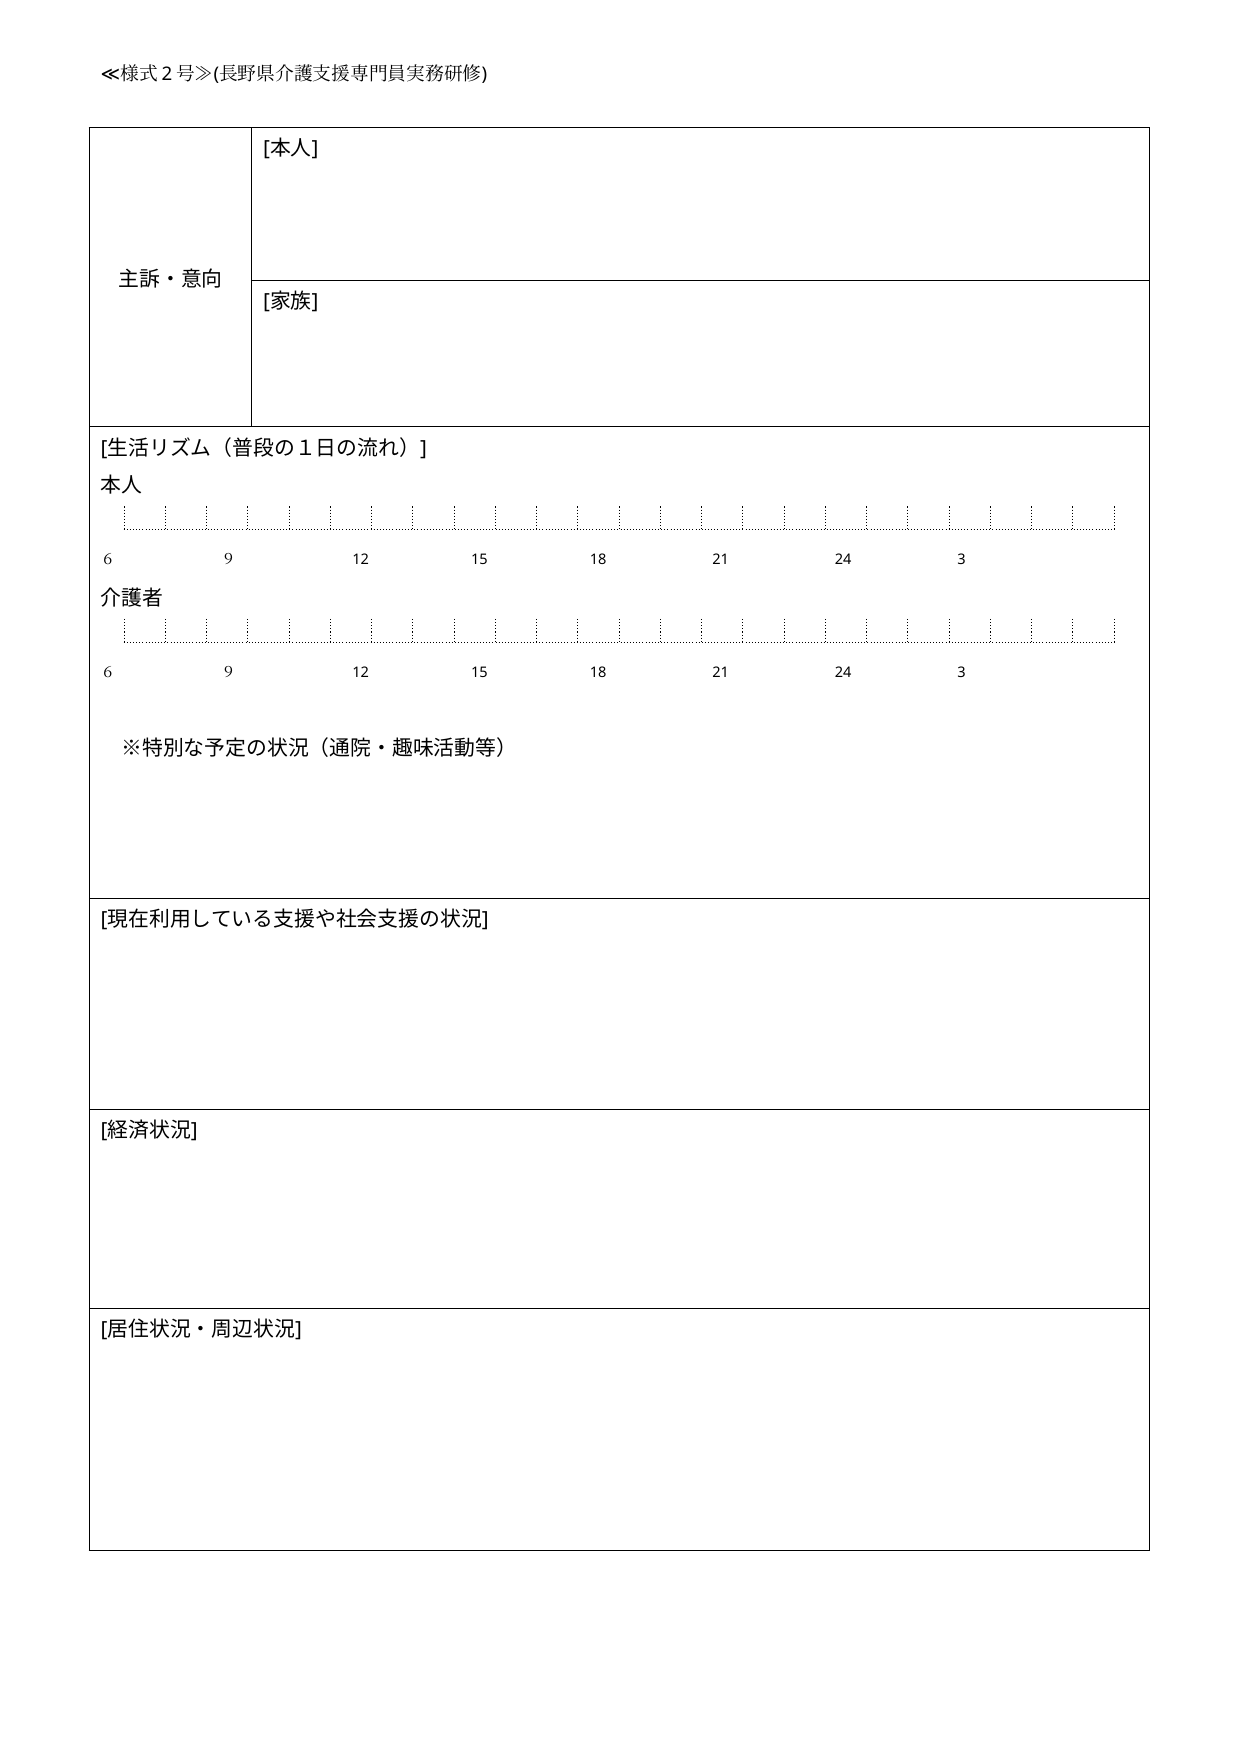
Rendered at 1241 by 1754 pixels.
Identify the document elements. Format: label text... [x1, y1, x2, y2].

table_header 主訴・意向 [90, 128, 251, 426]
table_cell [家族] [252, 281, 1149, 426]
table_cell [経済状況] [90, 1110, 1149, 1308]
table_header [本人] [252, 128, 1149, 280]
table_cell [居住状況・周辺状況] [90, 1309, 1149, 1550]
table_cell [生活リズム（普段の１日の流れ）] 本人 ６ ９ 12 15 18 21 24 3 介護者 ６ ９ 12 15 18 21 24 3 ※特別な予定の状況（通院・趣味活動等） [90, 427, 1149, 898]
table_cell [現在利用している支援や社会支援の状況] [90, 899, 1149, 1109]
